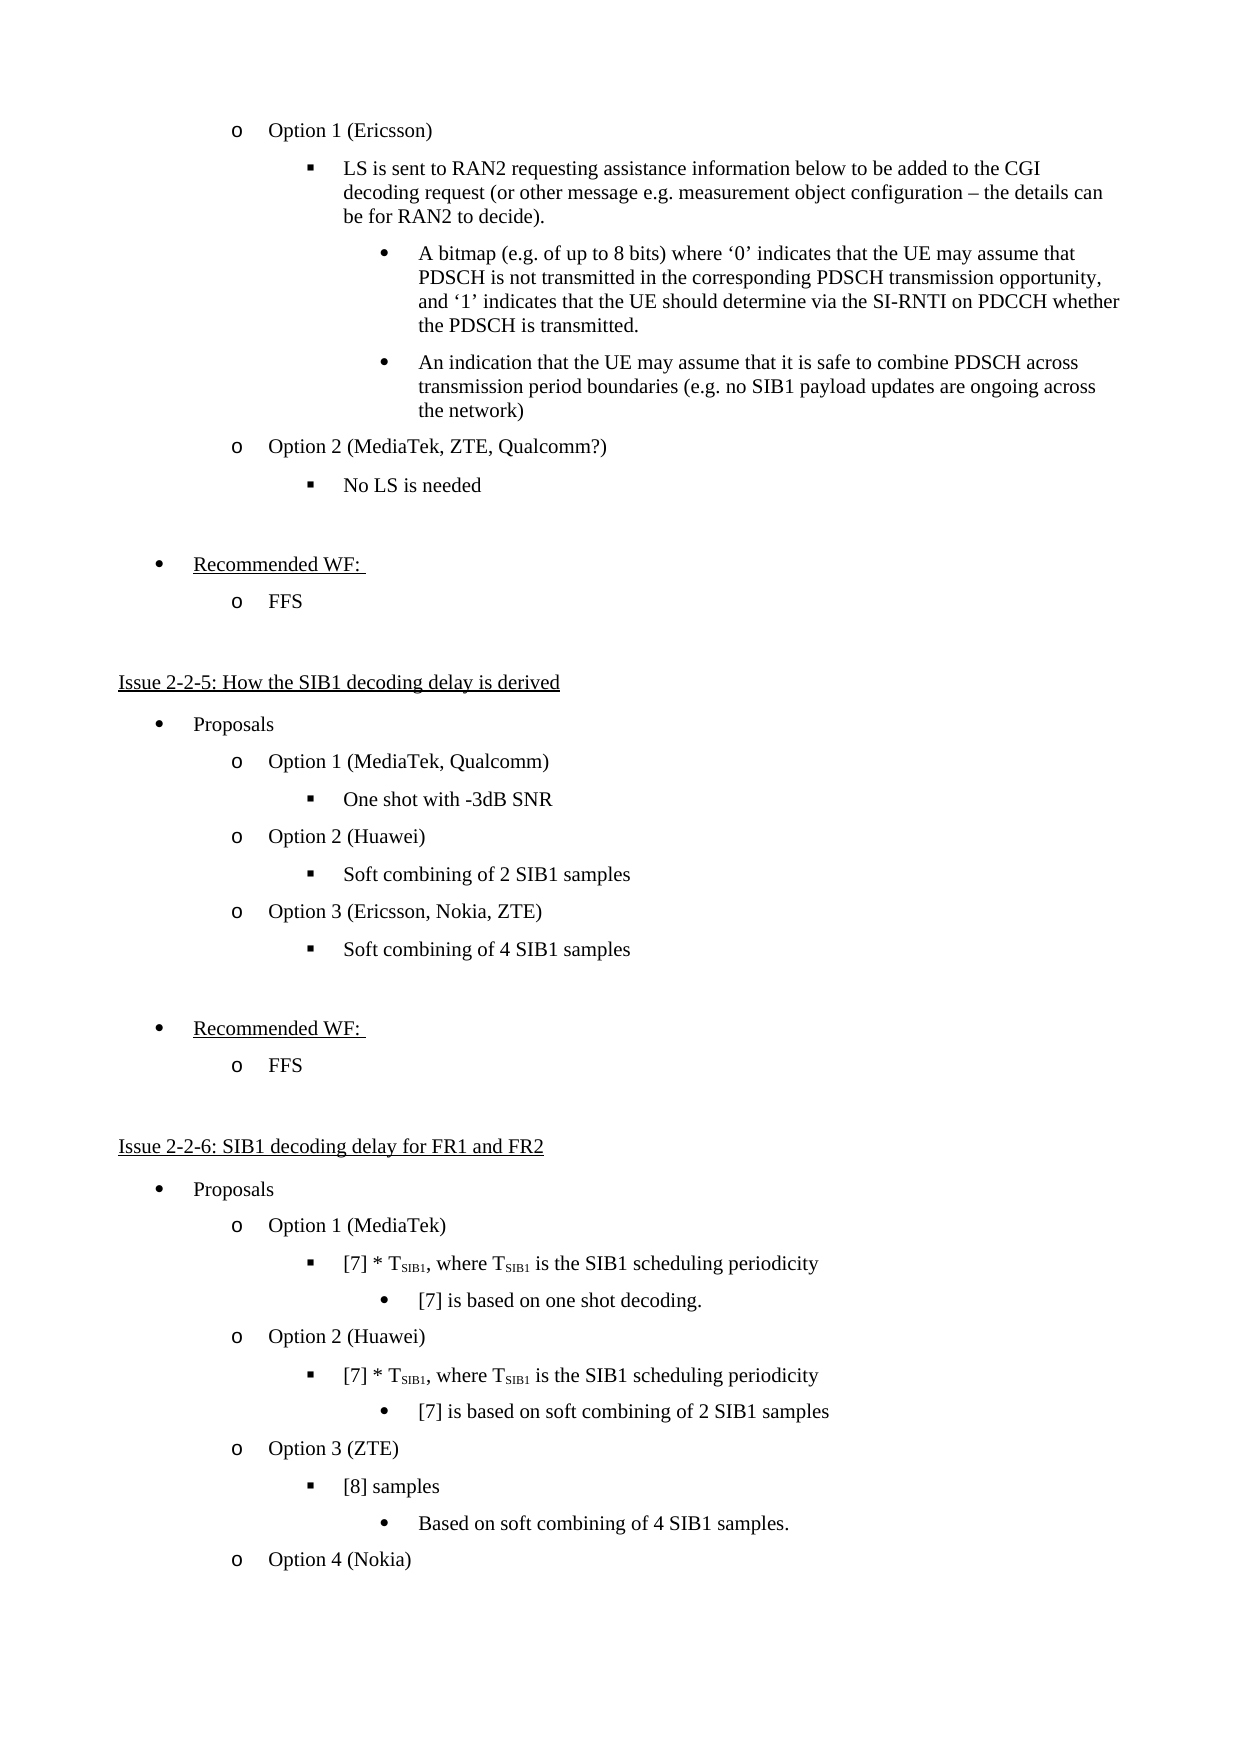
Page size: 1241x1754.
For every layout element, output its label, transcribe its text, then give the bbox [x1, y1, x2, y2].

list A bitmap (e.g. of up to 8 bits) where ‘0’ indicates that the UE may assume that PDSCH is not transmitted in the corresponding PDSCH transmission opportunity, and ‘1’ indicates that the UE should determine via the SI-RNTI on PDCCH whether the PDSCH is transmitted. [381, 241, 1122, 337]
list Soft combining of 4 SIB1 samples [306, 937, 1122, 961]
list Option 3 (Ericsson, Nokia, ZTE) [231, 898, 1122, 924]
list Option 1 (Ericsson) [231, 118, 1122, 144]
text Issue 2-2-6: SIB1 decoding delay for FR1 and FR2 [118, 1134, 1122, 1158]
list One shot [306, 787, 1122, 811]
list FFS [231, 588, 1122, 614]
list Based on soft combining of 4 SIB1 samples. [381, 1511, 1122, 1535]
list LS is sent to RAN2 requesting assistance information below to be added to the CGI decoding request (or other message e.g. measurement object configuration – the details can be for RAN2 to decide). [306, 156, 1122, 228]
list [7] * TSIB1, where TSIB1 is the SIB1 scheduling periodicity [306, 1363, 1122, 1387]
list [7] is based on one shot decoding. [381, 1288, 1122, 1312]
list Option 3 (ZTE) [231, 1436, 1122, 1462]
list Option 1 (MediaTek) [231, 1213, 1122, 1239]
list FFS [231, 1053, 1122, 1078]
list Proposals [156, 1177, 1122, 1201]
list Recommended WF: [156, 1016, 1122, 1040]
list [7] is based on soft combining of 2 SIB1 samples [381, 1399, 1122, 1423]
list Option 2 (Huawei) [231, 1324, 1122, 1350]
list [7] * TSIB1, where TSIB1 is the SIB1 scheduling periodicity [306, 1251, 1122, 1275]
list Recommended WF: [156, 552, 1122, 576]
list Option 4 (Nokia) [231, 1547, 1122, 1573]
list Option 1 (MediaTek) [231, 749, 1122, 775]
list Option 2 (Huawei) [231, 824, 1122, 849]
text Issue 2-2-5: How the SIB1 decoding delay is derived [118, 669, 1122, 694]
list [8] samples [306, 1474, 1122, 1498]
list Soft combining of 2 SIB1 samples [306, 862, 1122, 886]
list Proposals [156, 712, 1122, 736]
